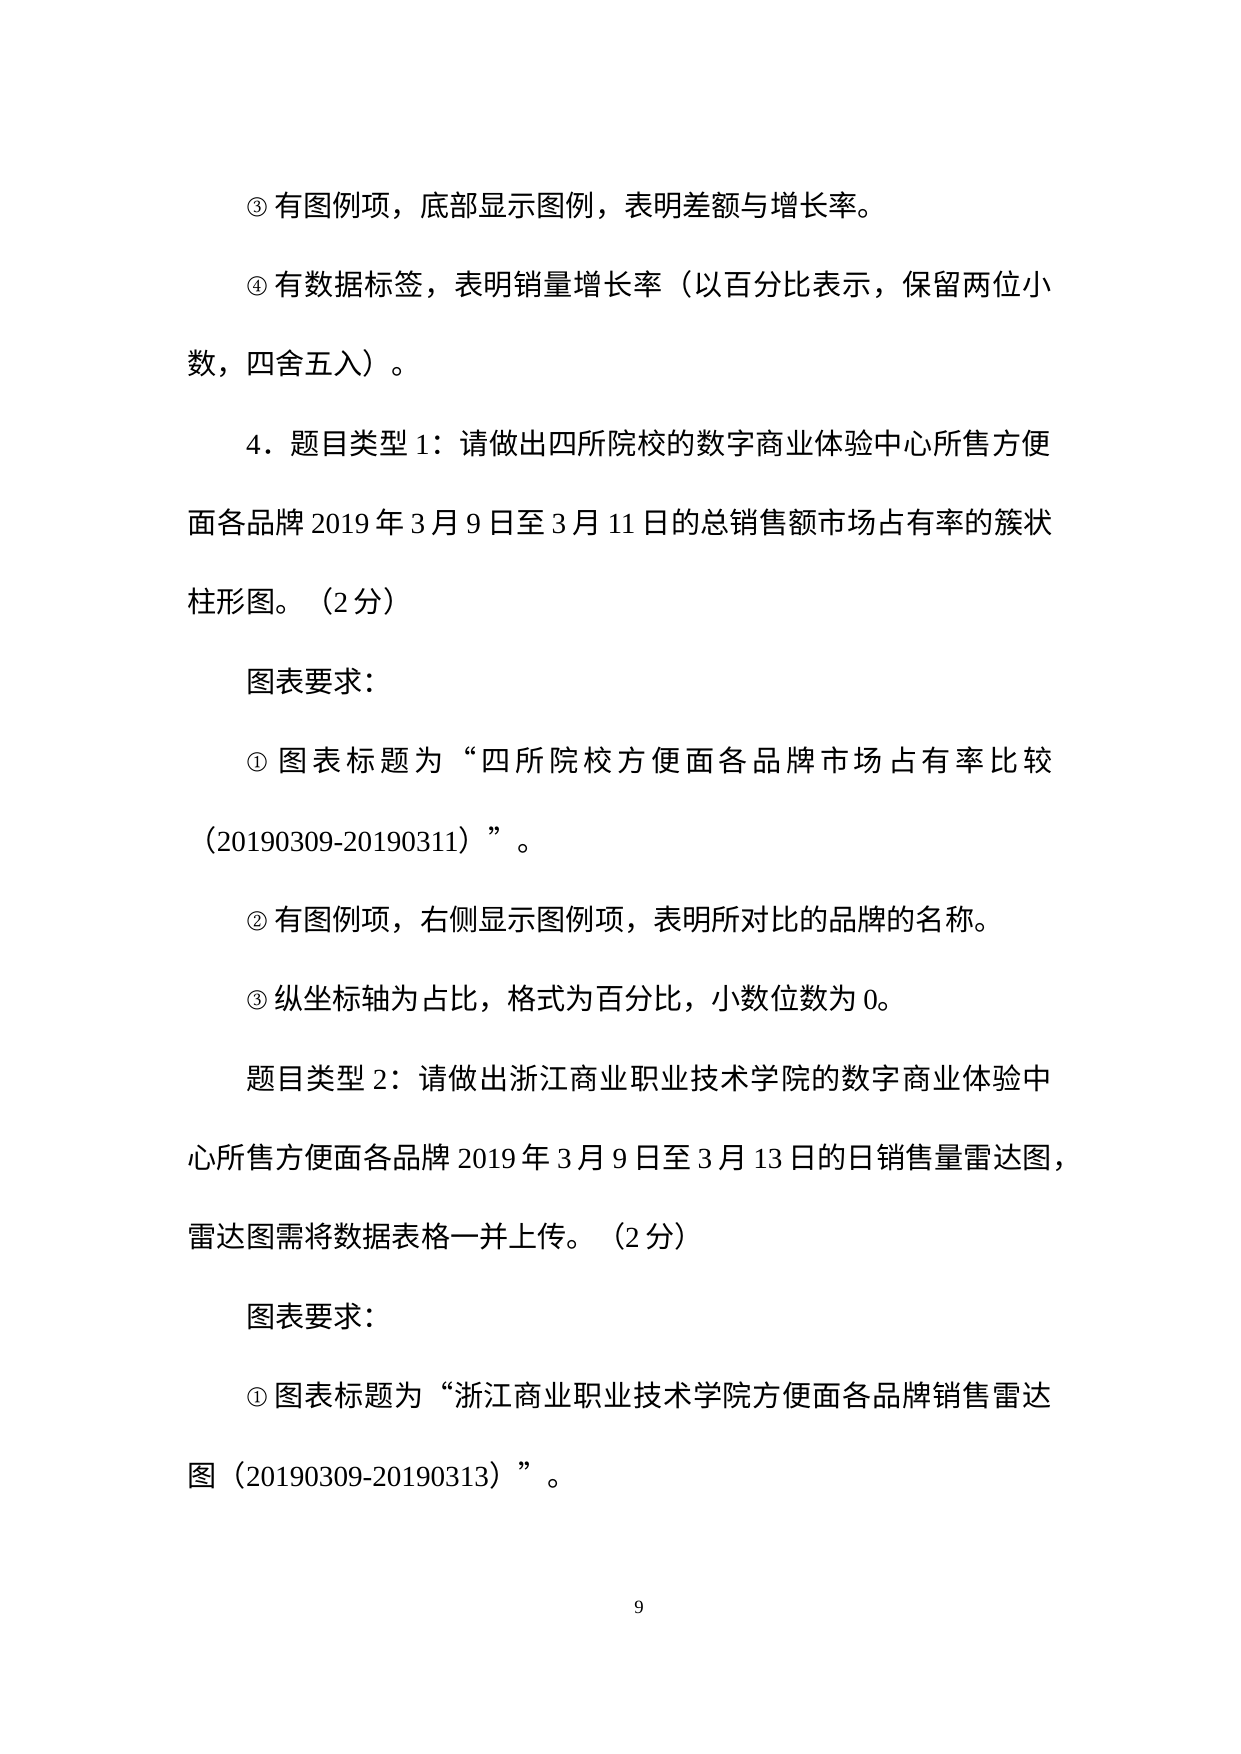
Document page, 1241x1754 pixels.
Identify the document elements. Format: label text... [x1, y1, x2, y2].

text 图表要求： [187, 640, 1053, 719]
text ①图表标题为“四所院校方便面各品牌市场占有率比较（20190309-20190311）”。 [187, 719, 1053, 878]
text ②有图例项，右侧显示图例项，表明所对比的品牌的名称。 [187, 878, 1053, 957]
text ④有数据标签，表明销量增长率（以百分比表示，保留两位小数，四舍五入）。 [187, 243, 1053, 402]
text 题目类型2：请做出浙江商业职业技术学院的数字商业体验中心所售方便面各品牌2019年3月9日至3月13日的日销售量雷达图，雷达图需将数据表格一并上传。（2分） [187, 1037, 1053, 1275]
text ③纵坐标轴为占比，格式为百分比，小数位数为0。 [187, 957, 1053, 1037]
text ③有图例项，底部显示图例，表明差额与增长率。 [187, 164, 1053, 243]
text 4．题目类型1：请做出四所院校的数字商业体验中心所售方便面各品牌2019年3月9日至3月11日的总销售额市场占有率的簇状柱形图。（2分） [187, 402, 1053, 640]
text 图表要求： [187, 1275, 1053, 1354]
text ①图表标题为“浙江商业职业技术学院方便面各品牌销售雷达图（20190309-20190313）”。 [187, 1354, 1053, 1513]
